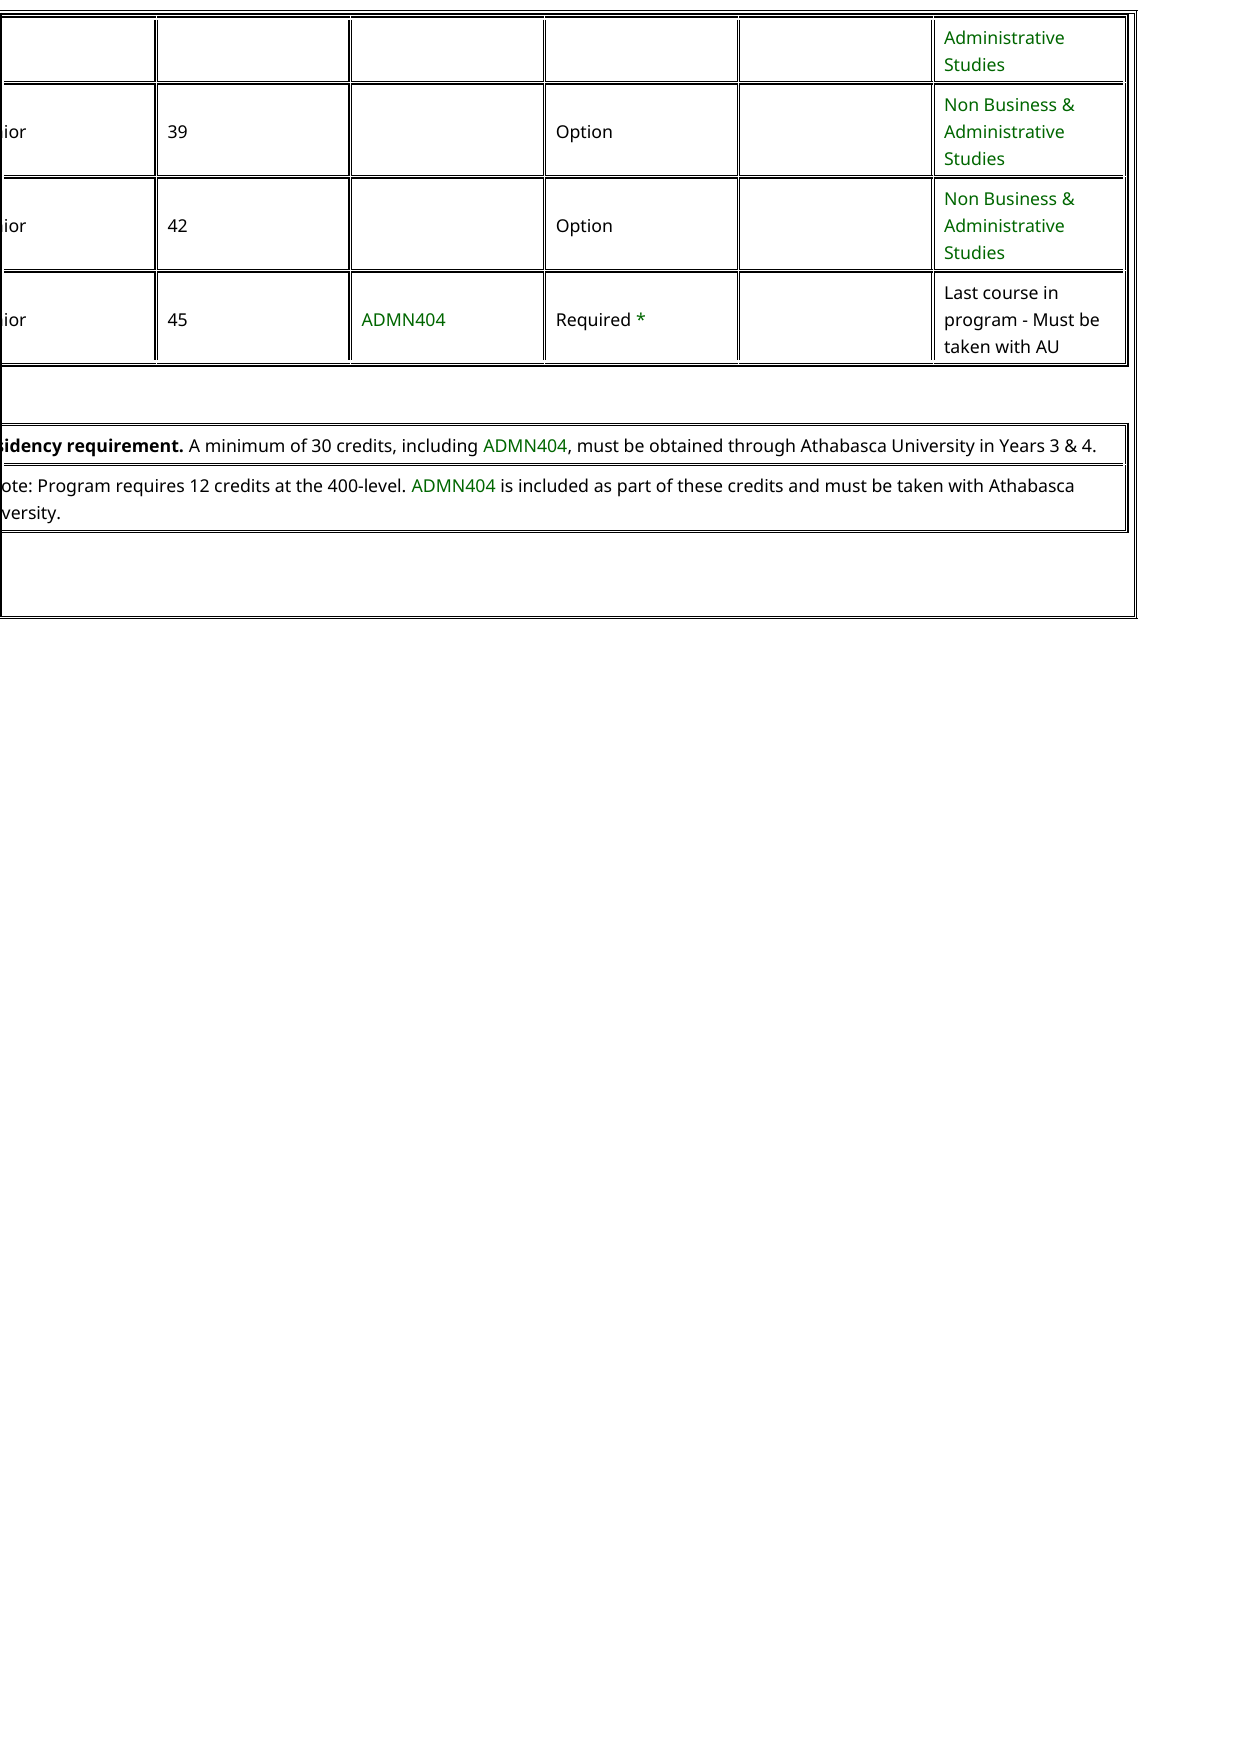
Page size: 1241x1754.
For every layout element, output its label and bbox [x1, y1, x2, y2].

table_cell [2, 14, 1134, 616]
